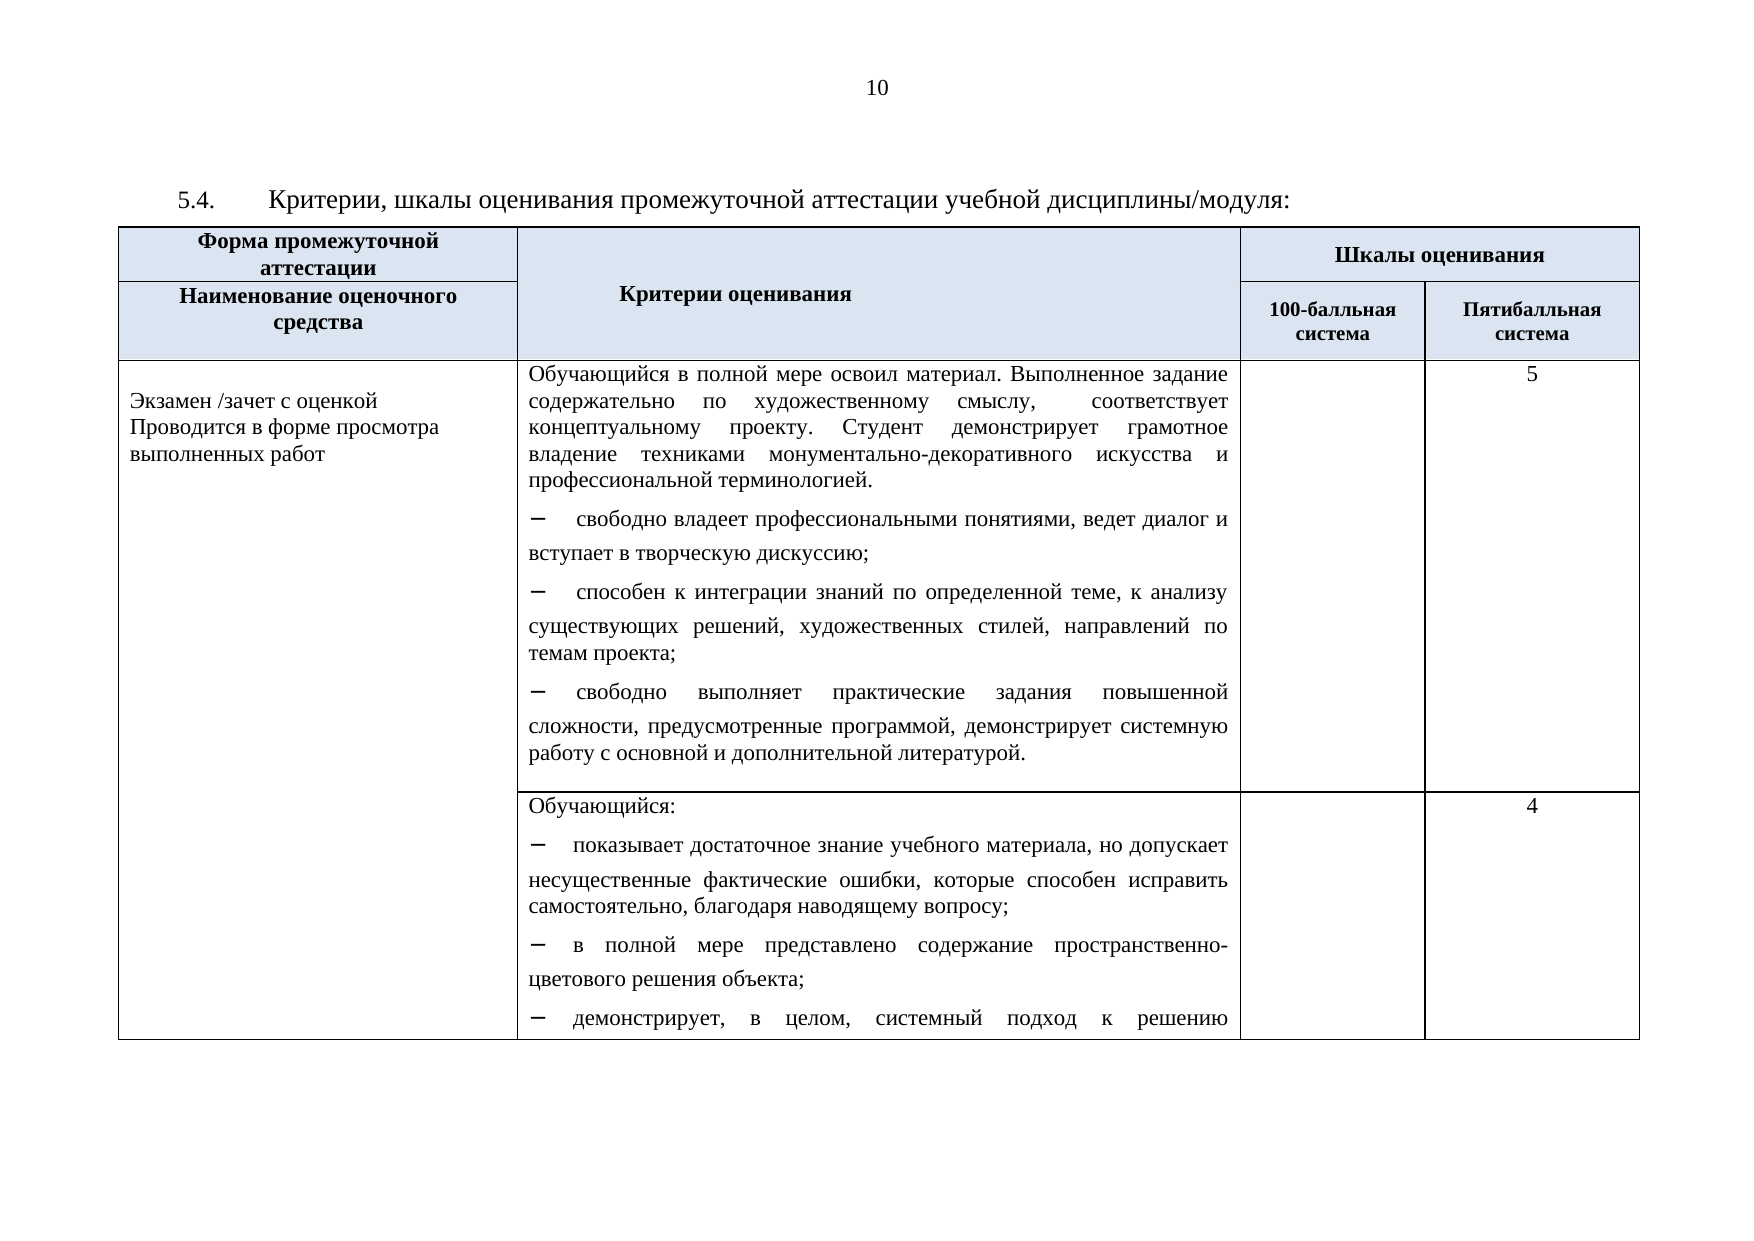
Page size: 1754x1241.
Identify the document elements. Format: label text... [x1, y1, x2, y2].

table_cell [1241, 793, 1424, 1039]
table_cell 100-балльная система [1241, 282, 1424, 359]
table_cell Экзамен /зачет с оценкой Проводится в форме просмотра выполненных работ [119, 361, 517, 1039]
table_cell 5 [1426, 361, 1639, 791]
list Критерии, шкалы оценивания промежуточной аттестации учебной дисциплины/модуля: [177, 183, 1636, 214]
table_cell Наименование оценочного средства [119, 282, 517, 359]
table_header Форма промежуточной аттестации [119, 228, 517, 281]
table_cell Пятибалльная система [1426, 282, 1639, 359]
table_header Шкалы оценивания [1241, 228, 1639, 281]
table_cell Обучающийся в полной мере освоил материал. Выполненное задание содержательно по художественному смыслу, соответствует концептуальному проекту. Студент демонстрирует грамотное владение техниками монументально-декоративного искусства и профессиональной терминологией. свободно владеет профессиональными понятиями, ведет диалог и вступает в творческую дискуссию; способен к интеграции знаний по определенной теме, к анализу существующих решений, художественных стилей, направлений по темам проекта; свободно выполняет практические задания повышенной сложности, предусмотренные программой, демонстрирует системную работу с основной и дополнительной литературой. [518, 361, 1240, 791]
table_cell [1241, 361, 1424, 791]
table_header Критерии оценивания [518, 228, 1240, 359]
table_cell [518, 793, 1240, 1039]
table_cell 4 [1426, 793, 1639, 1039]
